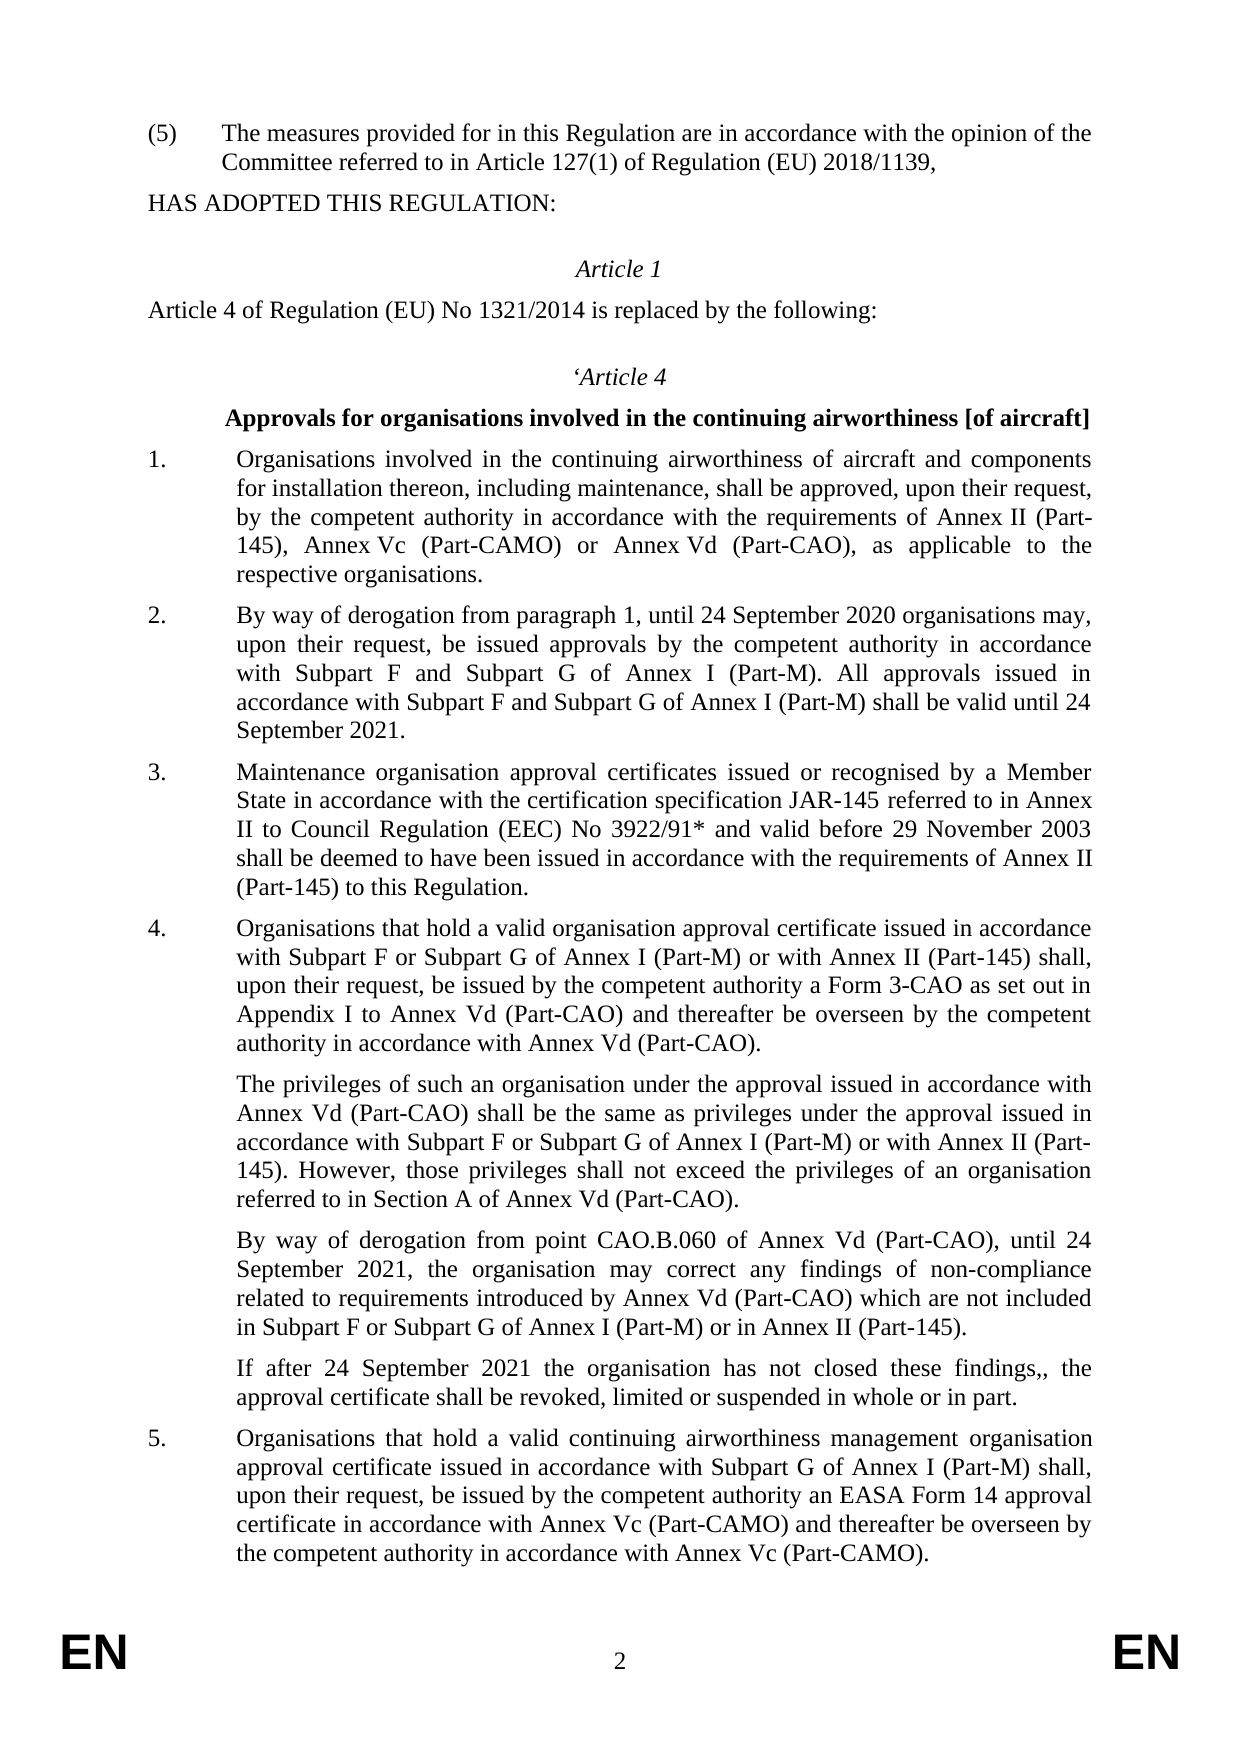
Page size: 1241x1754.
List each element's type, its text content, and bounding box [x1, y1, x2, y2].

text Organisations that hold a valid organisation approval certificate issued in accordance with Subpart F or Subpart G of Annex I (Part-M) or with Annex II (Part-145) shall, upon their request, be issued by the competent authority a Form 3-CAO as set out in Appendix I to Annex Vd (Part-CAO) and thereafter be overseen by the competent authority in accordance with Annex Vd (Part-CAO). [148, 913, 1093, 1057]
text Approvals for organisations involved in the continuing airworthiness [of aircraft] [223, 403, 1093, 432]
text If after 24 September 2021 the organisation has not closed these findings,, the approval certificate shall be revoked, limited or suspended in whole or in part. [236, 1353, 1093, 1411]
text The measures provided for in this Regulation are in accordance with the opinion of the Committee referred to in Article 127(1) of Regulation (EU) 2018/1139, [148, 118, 1093, 176]
text Maintenance organisation approval certificates issued or recognised by a Member State in accordance with the certification specification JAR-145 referred to in Annex II to Council Regulation (EEC) No 3922/91* and valid before 29 November 2003 shall be deemed to have been issued in accordance with the requirements of Annex II (Part-145) to this Regulation. [148, 757, 1093, 901]
text Article 1 [148, 254, 1093, 283]
text HAS ADOPTED THIS REGULATION: [148, 188, 1093, 217]
text Article 4 of Regulation (EU) No 1321/2014 is replaced by the following: [148, 296, 1093, 324]
text Organisations involved in the continuing airworthiness of aircraft and components for installation thereon, including maintenance, shall be approved, upon their request, by the competent authority in accordance with the requirements of Annex II (Part-145), Annex Vc (Part-CAMO) or Annex Vd (Part-CAO), as applicable to the respective organisations. [148, 444, 1093, 588]
text The privileges of such an organisation under the approval issued in accordance with Annex Vd (Part-CAO) shall be the same as privileges under the approval issued in accordance with Subpart F or Subpart G of Annex I (Part-M) or with Annex II (Part-145). However, those privileges shall not exceed the privileges of an organisation referred to in Section A of Annex Vd (Part-CAO). [236, 1069, 1093, 1213]
text By way of derogation from paragraph 1, until 24 September 2020 organisations may, upon their request, be issued approvals by the competent authority in accordance with Subpart F and Subpart G of Annex I (Part-M). All approvals issued in accordance with Subpart F and Subpart G of Annex I (Part-M) shall be valid until 24 September 2021. [148, 601, 1093, 744]
text Organisations that hold a valid continuing airworthiness management organisation approval certificate issued in accordance with Subpart G of Annex I (Part-M) shall, upon their request, be issued by the competent authority an EASA Form 14 approval certificate in accordance with Annex Vc (Part-CAMO) and thereafter be overseen by the competent authority in accordance with Annex Vc (Part-CAMO). [148, 1423, 1093, 1567]
text By way of derogation from point CAO.B.060 of Annex Vd (Part-CAO), until 24 September 2021, the organisation may correct any findings of non-compliance related to requirements introduced by Annex Vd (Part-CAO) which are not included in Subpart F or Subpart G of Annex I (Part-M) or in Annex II (Part-145). [236, 1226, 1093, 1341]
text ‘Article 4 [148, 362, 1093, 391]
